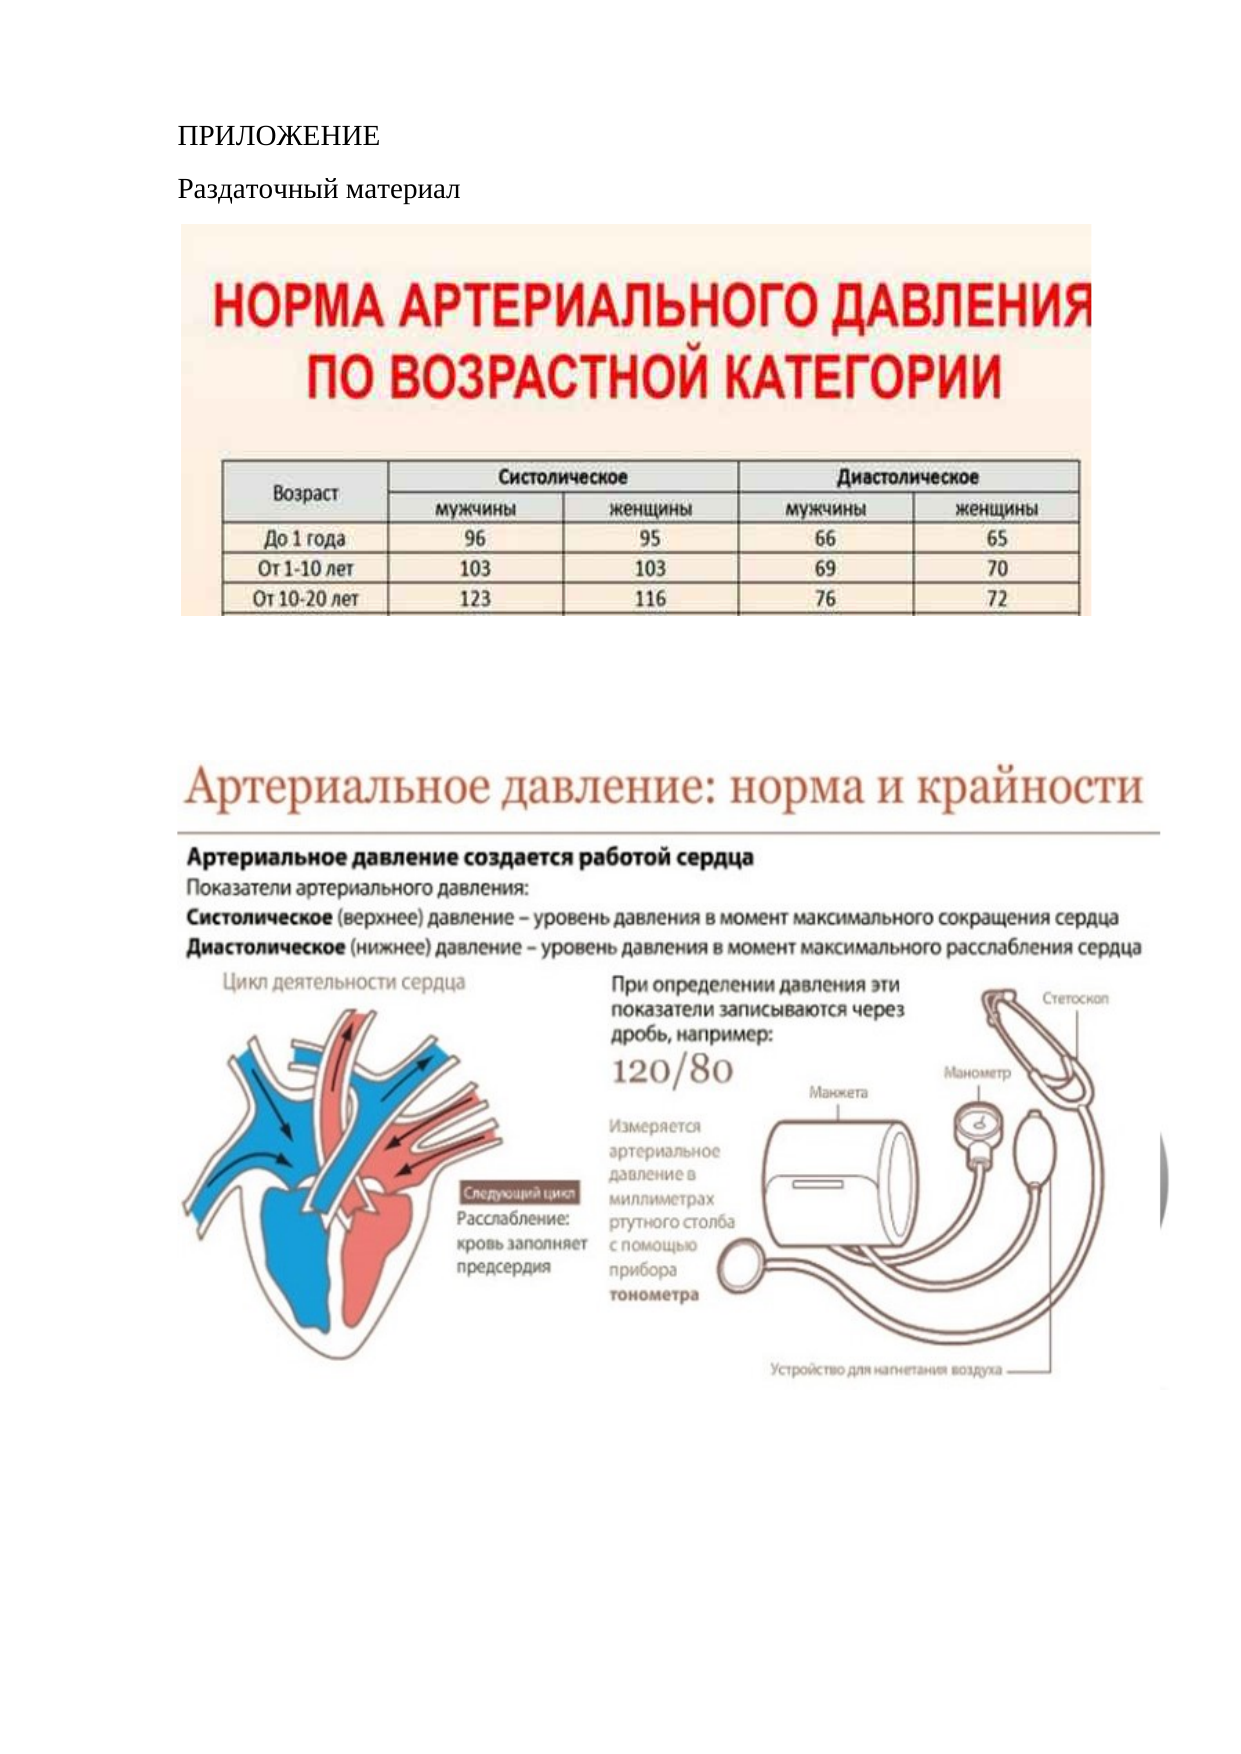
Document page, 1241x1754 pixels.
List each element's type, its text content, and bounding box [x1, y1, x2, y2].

picture [177, 760, 1170, 1390]
picture [181, 224, 1092, 616]
text ПРИЛОЖЕНИЕ [177, 118, 1152, 152]
text Раздаточный материал [177, 171, 1152, 204]
